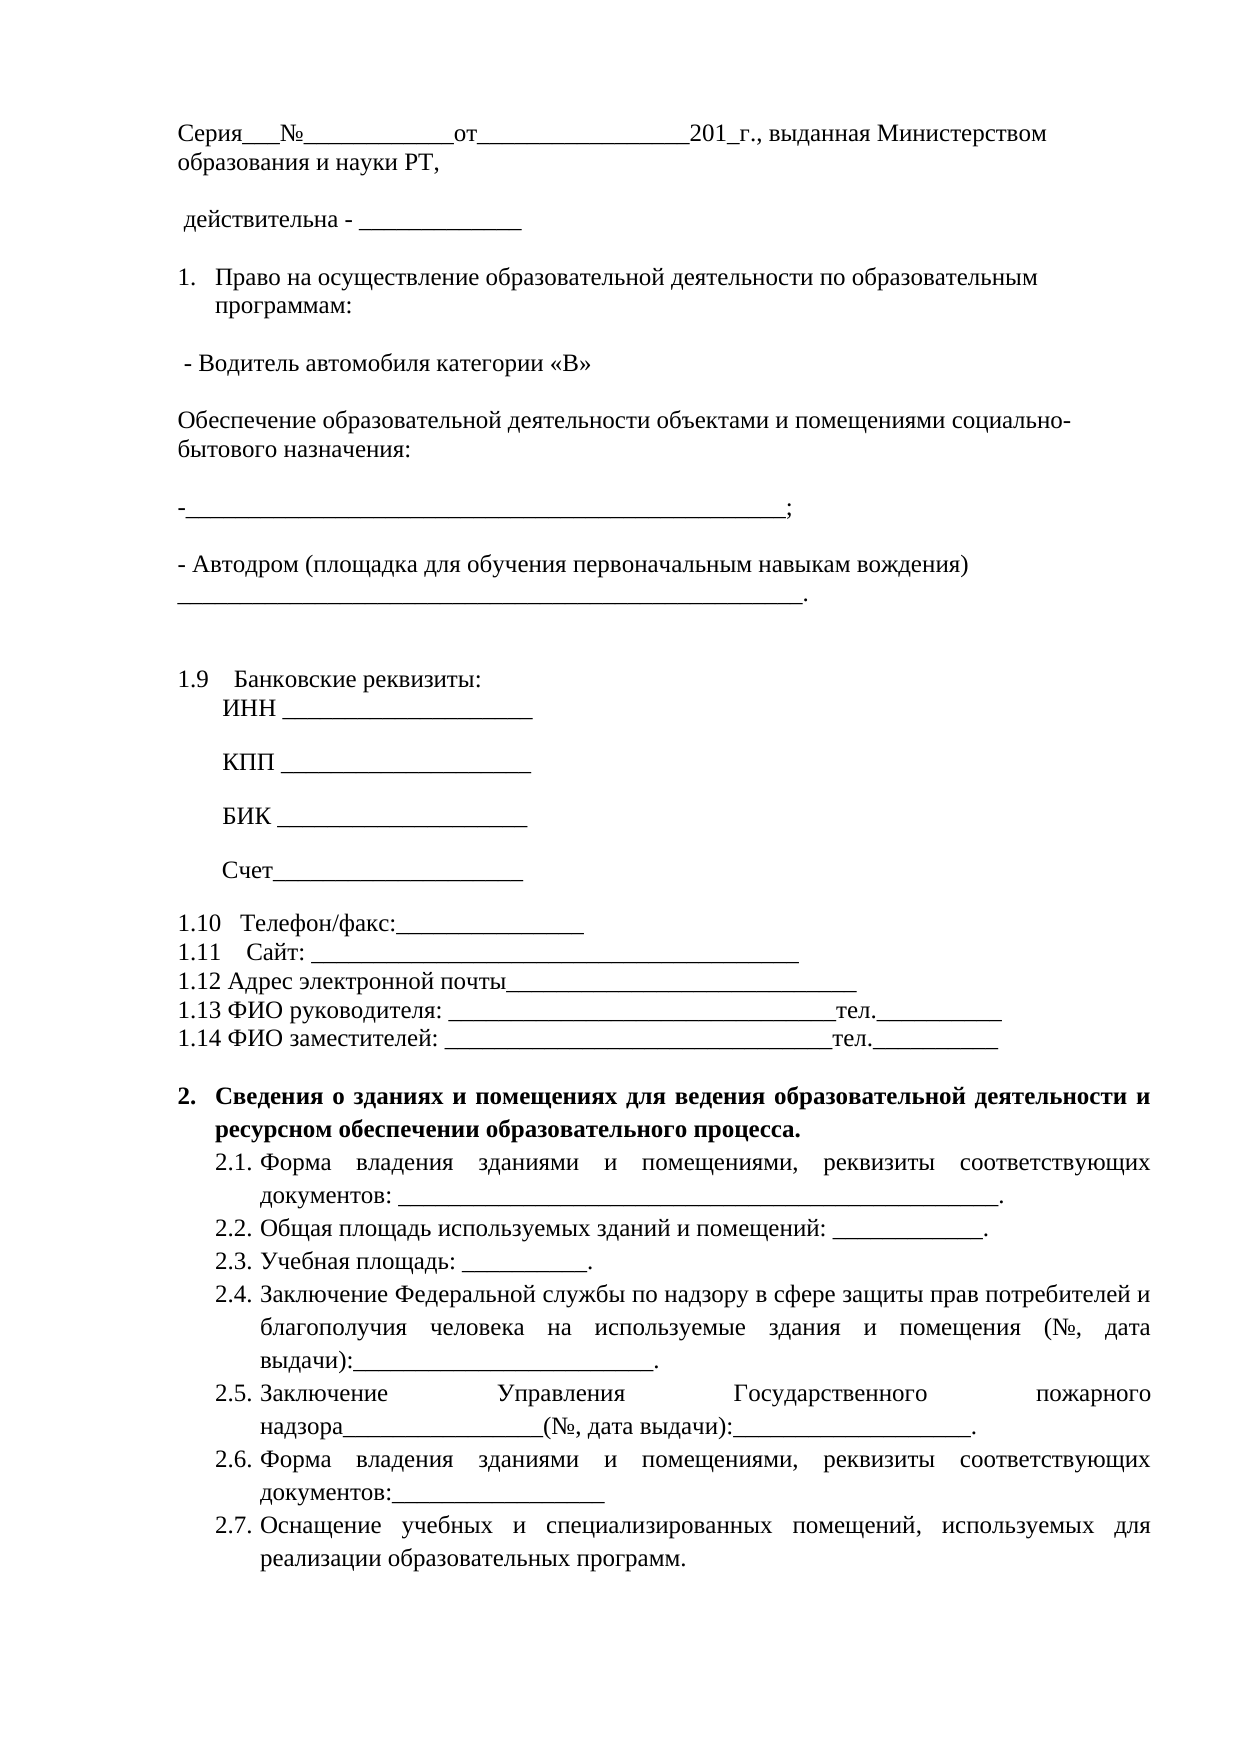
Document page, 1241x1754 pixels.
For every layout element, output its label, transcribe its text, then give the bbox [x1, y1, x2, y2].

list Телефон/факс:_______________ [177, 908, 1152, 937]
text -________________________________________________; [177, 492, 1152, 521]
text действительна - _____________ [177, 204, 1152, 233]
list Право на осуществление образовательной деятельности по образовательным программам: [177, 262, 1152, 319]
list ФИО руководителя: _______________________________тел.__________ [177, 995, 1152, 1023]
list Форма владения зданиями и помещениями, реквизиты соответствующих документов:_________________ [215, 1444, 1152, 1506]
list Адрес электронной почты____________________________ [177, 966, 1152, 995]
list Банковские реквизиты: [177, 664, 1152, 693]
text - Автодром (площадка для обучения первоначальным навыкам вождения) __________________________________________________. [177, 549, 1152, 607]
text - Водитель автомобиля категории «В» [177, 348, 1152, 377]
list Сведения о зданиях и помещениях для ведения образовательной деятельности и ресурсном обеспечении образовательного процесса. [177, 1081, 1152, 1143]
text КПП ____________________ [222, 747, 1152, 776]
text Серия___№____________от_________________201_г., выданная Министерством образования и науки РТ, [177, 118, 1152, 176]
list Форма владения зданиями и помещениями, реквизиты соответствующих документов: ________________________________________________. [215, 1147, 1152, 1209]
list Сайт: _______________________________________ [177, 937, 1152, 966]
text БИК ____________________ [222, 801, 1152, 829]
list Заключение Управления Государственного пожарного надзора________________(№, дата выдачи):___________________. [215, 1378, 1152, 1440]
text ИНН ____________________ [222, 693, 1152, 722]
list Учебная площадь: __________. [215, 1246, 1152, 1275]
list Общая площадь используемых зданий и помещений: ____________. [215, 1213, 1152, 1242]
list Оснащение учебных и специализированных помещений, используемых для реализации образовательных программ. [215, 1510, 1152, 1572]
list ФИО заместителей: _______________________________тел.__________ [177, 1023, 1152, 1052]
text Обеспечение образовательной деятельности объектами и помещениями социально-бытового назначения: [177, 406, 1152, 463]
list Заключение Федеральной службы по надзору в сфере защиты прав потребителей и благополучия человека на используемые здания и помещения (№, дата выдачи):________________________. [215, 1279, 1152, 1374]
text Счет____________________ [222, 855, 1152, 883]
